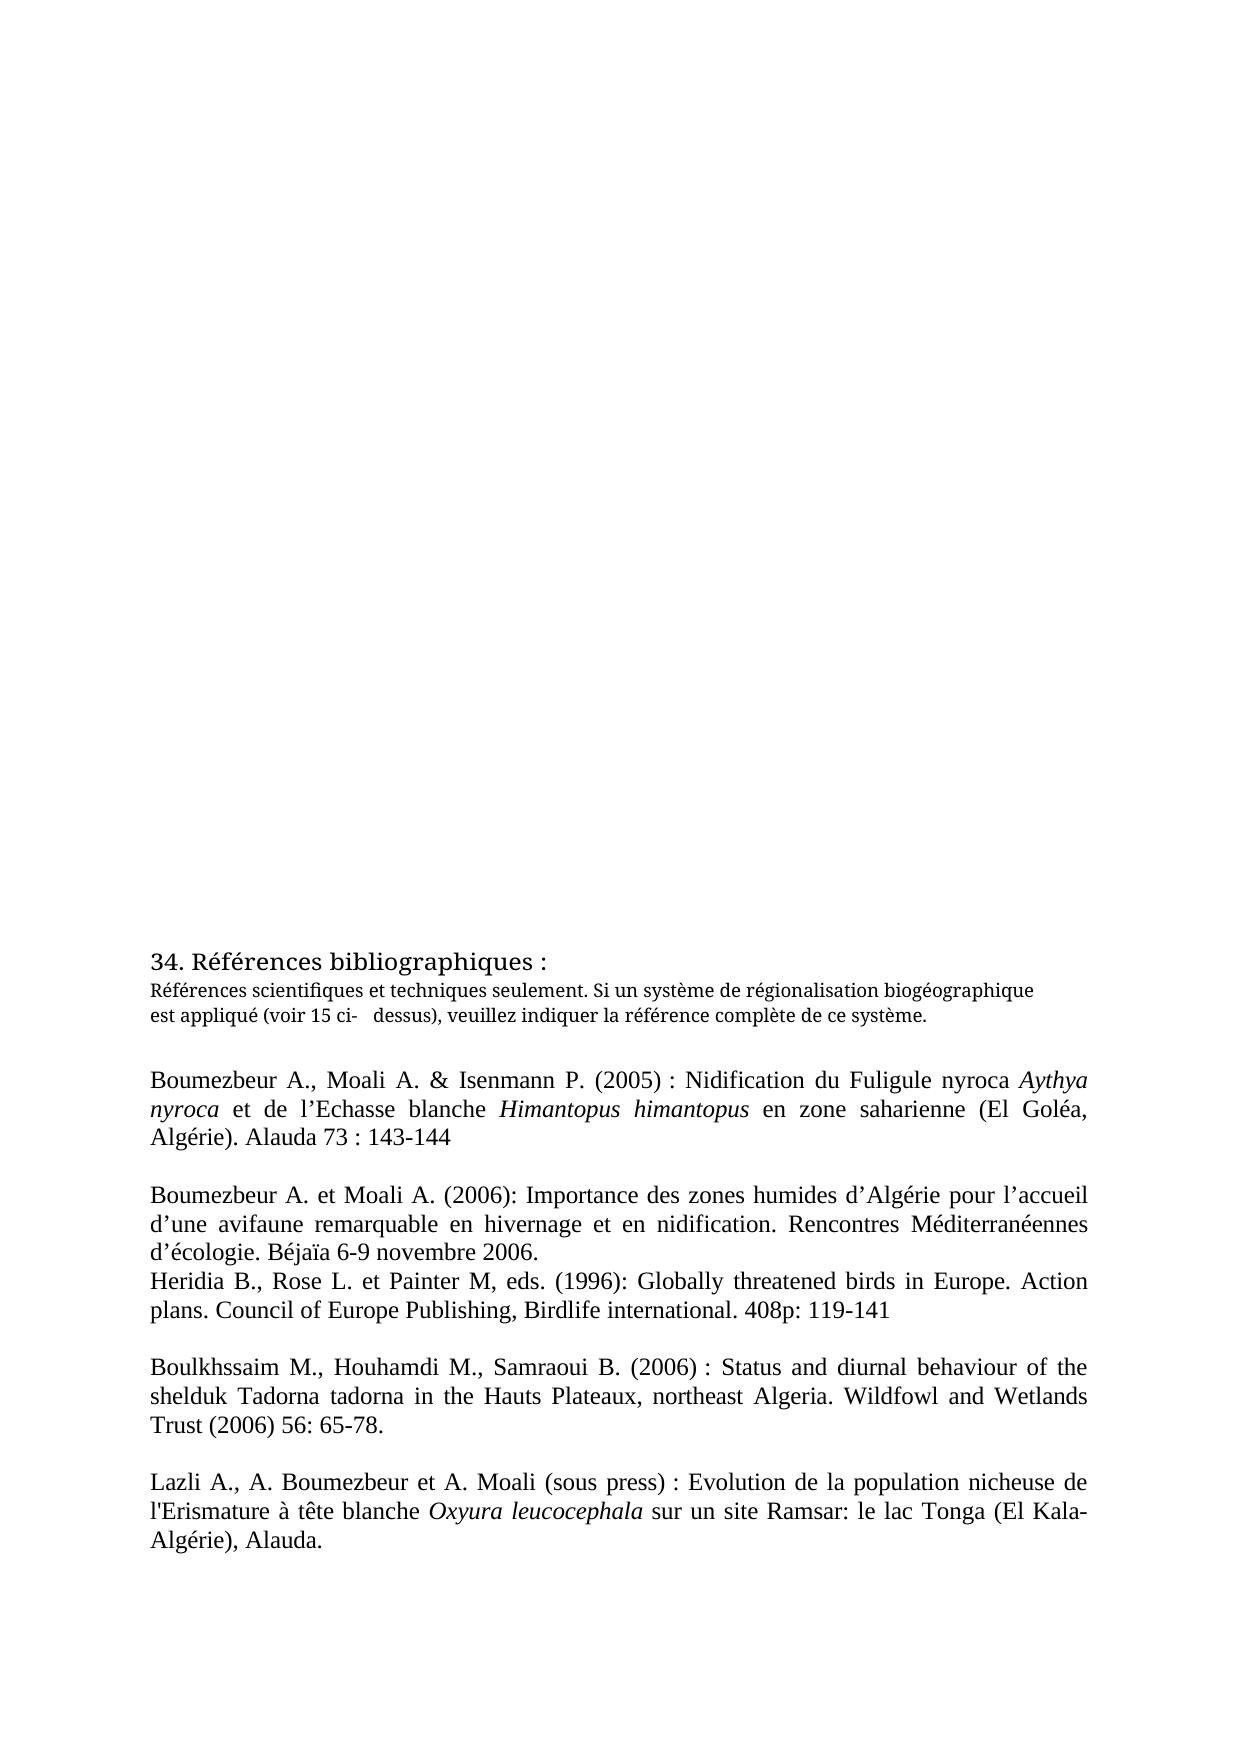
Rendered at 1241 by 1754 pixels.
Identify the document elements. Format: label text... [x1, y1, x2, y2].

text Références scientifiques et techniques seulement. Si un système de régionalisation biogéographique est appliqué (voir 15 ci- dessus), veuillez indiquer la référence complète de ce système. [150, 977, 1042, 1028]
text Boulkhssaim M., Houhamdi M., Samraoui B. (2006) : Status and diurnal behaviour of the shelduk Tadorna tadorna in the Hauts Plateaux, northeast Algeria. Wildfowl and Wetlands Trust (2006) 56: 65-78. [150, 1352, 1088, 1439]
text Boumezbeur A. et Moali A. (2006): Importance des zones humides d’Algérie pour l’accueil d’une avifaune remarquable en hivernage et en nidification. Rencontres Méditerranéennes d’écologie. Béjaïa 6-9 novembre 2006. [150, 1180, 1088, 1266]
text Heridia B., Rose L. et Painter M, eds. (1996): Globally threatened birds in Europe. Action plans. Council of Europe Publishing, Birdlife international. 408p: 119-141 [150, 1266, 1088, 1324]
text Boumezbeur A., Moali A. & Isenmann P. (2005) : Nidification du Fuligule nyroca Aythya nyroca et de l’Echasse blanche Himantopus himantopus en zone saharienne (El Goléa, Algérie). Alauda 73 : 143-144 [150, 1065, 1088, 1151]
text 34. Références bibliographiques : [150, 946, 1101, 977]
text Lazli A., A. Boumezbeur et A. Moali (sous press) : Evolution de la population nicheuse de l'Erismature à tête blanche Oxyura leucocephala sur un site Ramsar: le lac Tonga (El Kala- Algérie), Alauda. [150, 1467, 1088, 1554]
